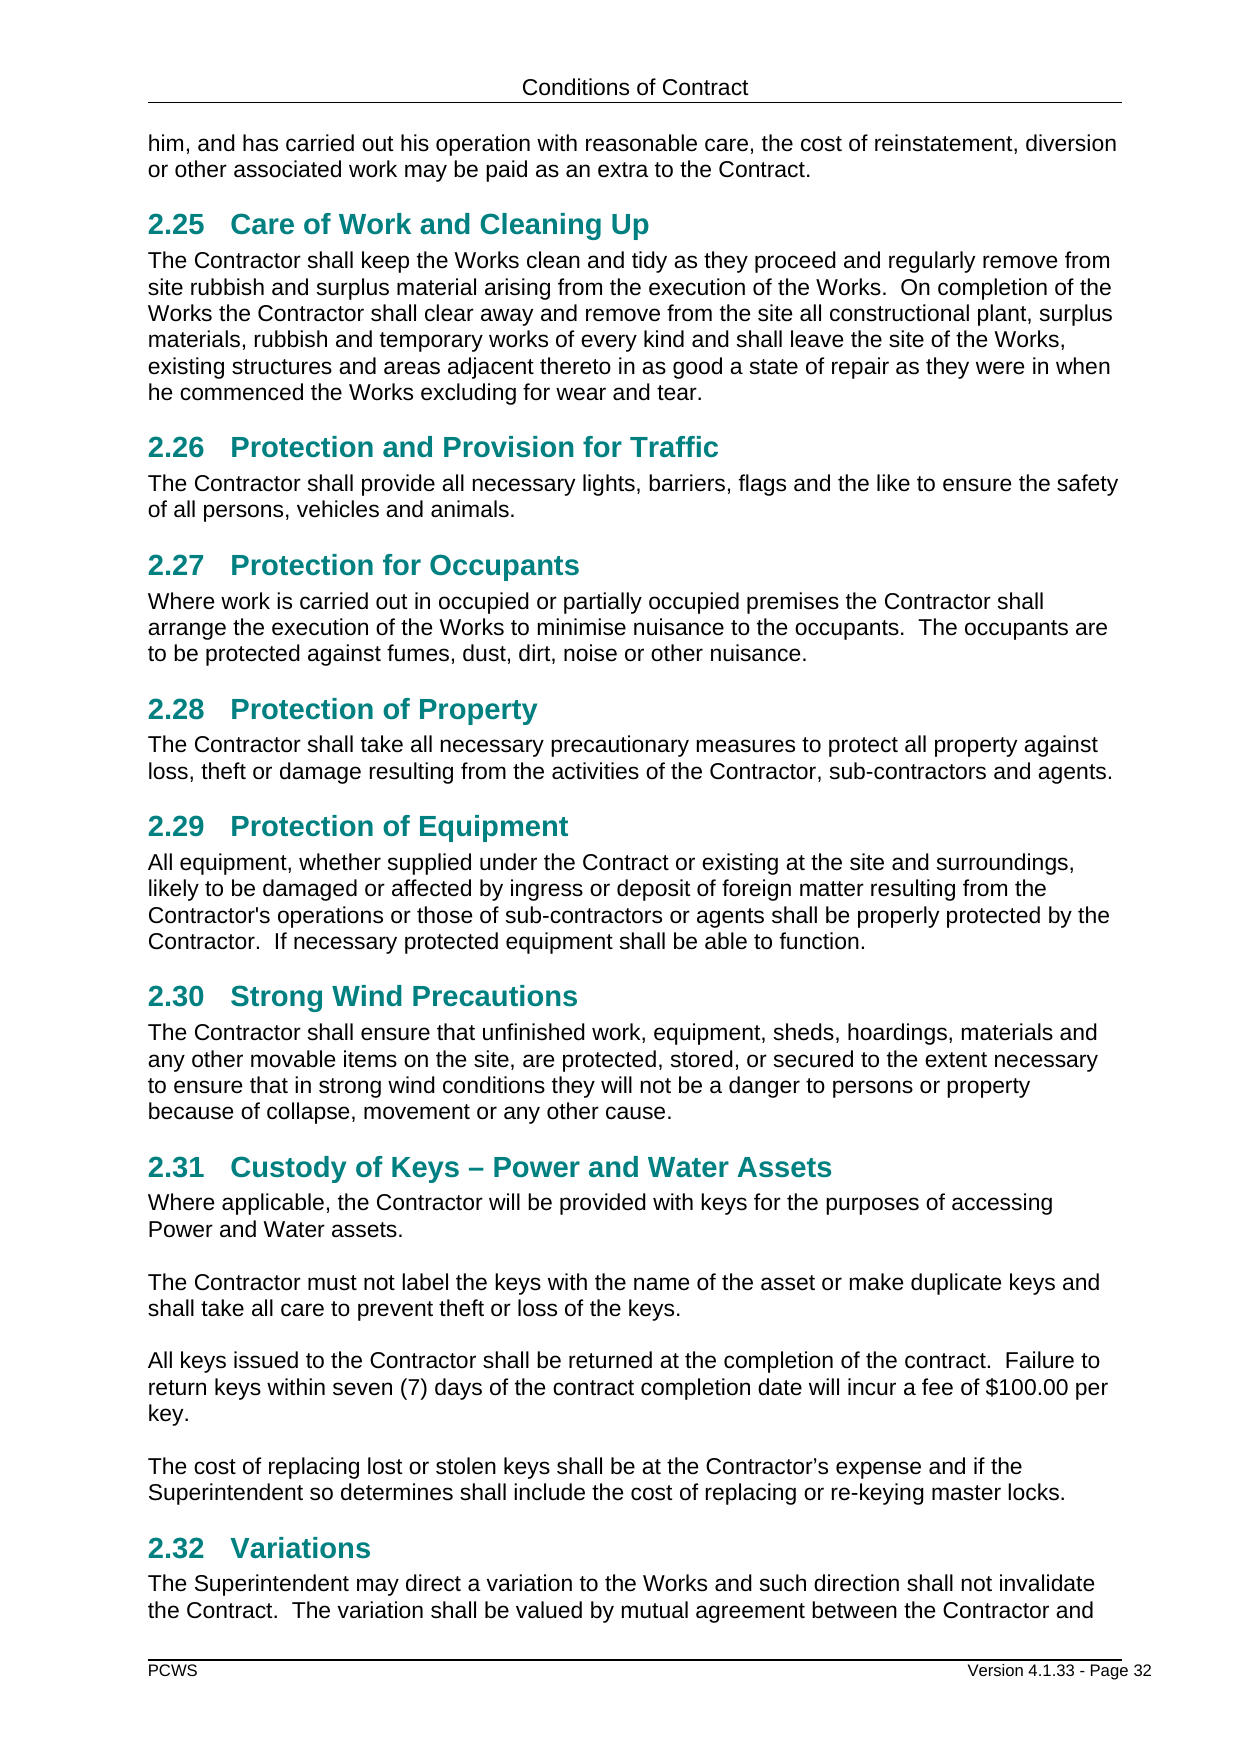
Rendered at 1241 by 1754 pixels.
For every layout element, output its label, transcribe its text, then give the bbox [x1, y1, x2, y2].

subtitle Strong Wind Precautions [148, 979, 1122, 1013]
subtitle Variations [148, 1531, 1122, 1564]
text The Contractor must not label the keys with the name of the asset or make duplicate keys and shall take all care to prevent theft or loss of the keys. [148, 1268, 1122, 1321]
text The Contractor shall ensure that unfinished work, equipment, sheds, hoardings, materials and any other movable items on the site, are protected, stored, or secured to the extent necessary to ensure that in strong wind conditions they will not be a danger to persons or property because of collapse, movement or any other cause. [148, 1019, 1122, 1124]
text The Contractor shall provide all necessary lights, barriers, flags and the like to ensure the safety of all persons, vehicles and animals. [148, 470, 1122, 523]
text The Contractor shall keep the Works clean and tidy as they proceed and regularly remove from site rubbish and surplus material arising from the execution of the Works. On completion of the Works the Contractor shall clear away and remove from the site all constructional plant, surplus materials, rubbish and temporary works of every kind and shall leave the site of the Works, existing structures and areas adjacent thereto in as good a state of repair as they were in when he commenced the Works excluding for wear and tear. [148, 247, 1122, 405]
subtitle Protection of Equipment [148, 809, 1122, 843]
text All keys issued to the Contractor shall be returned at the completion of the contract. Failure to return keys within seven (7) days of the contract completion date will incur a fee of $100.00 per key. [148, 1347, 1122, 1427]
text All equipment, whether supplied under the Contract or existing at the site and surroundings, likely to be damaged or affected by ingress or deposit of foreign matter resulting from the Contractor's operations or those of sub-contractors or agents shall be properly protected by the Contractor. If necessary protected equipment shall be able to function. [148, 849, 1122, 954]
subtitle Protection and Provision for Traffic [148, 430, 1122, 464]
subtitle Custody of Keys – Power and Water Assets [148, 1149, 1122, 1183]
subtitle Protection of Property [148, 692, 1122, 725]
subtitle Care of Work and Cleaning Up [148, 207, 1122, 241]
text Where work is carried out in occupied or partially occupied premises the Contractor shall arrange the execution of the Works to minimise nuisance to the occupants. The occupants are to be protected against fumes, dust, dirt, noise or other nuisance. [148, 588, 1122, 667]
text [148, 1570, 1122, 1623]
text Where applicable, the Contractor will be provided with keys for the purposes of accessing Power and Water assets. [148, 1189, 1122, 1242]
subtitle Protection for Occupants [148, 548, 1122, 581]
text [148, 130, 1122, 182]
text The Contractor shall take all necessary precautionary measures to protect all property against loss, theft or damage resulting from the activities of the Contractor, sub-contractors and agents. [148, 731, 1122, 784]
text The cost of replacing lost or stolen keys shall be at the Contractor’s expense and if the Superintendent so determines shall include the cost of replacing or re-keying master locks. [148, 1453, 1122, 1506]
